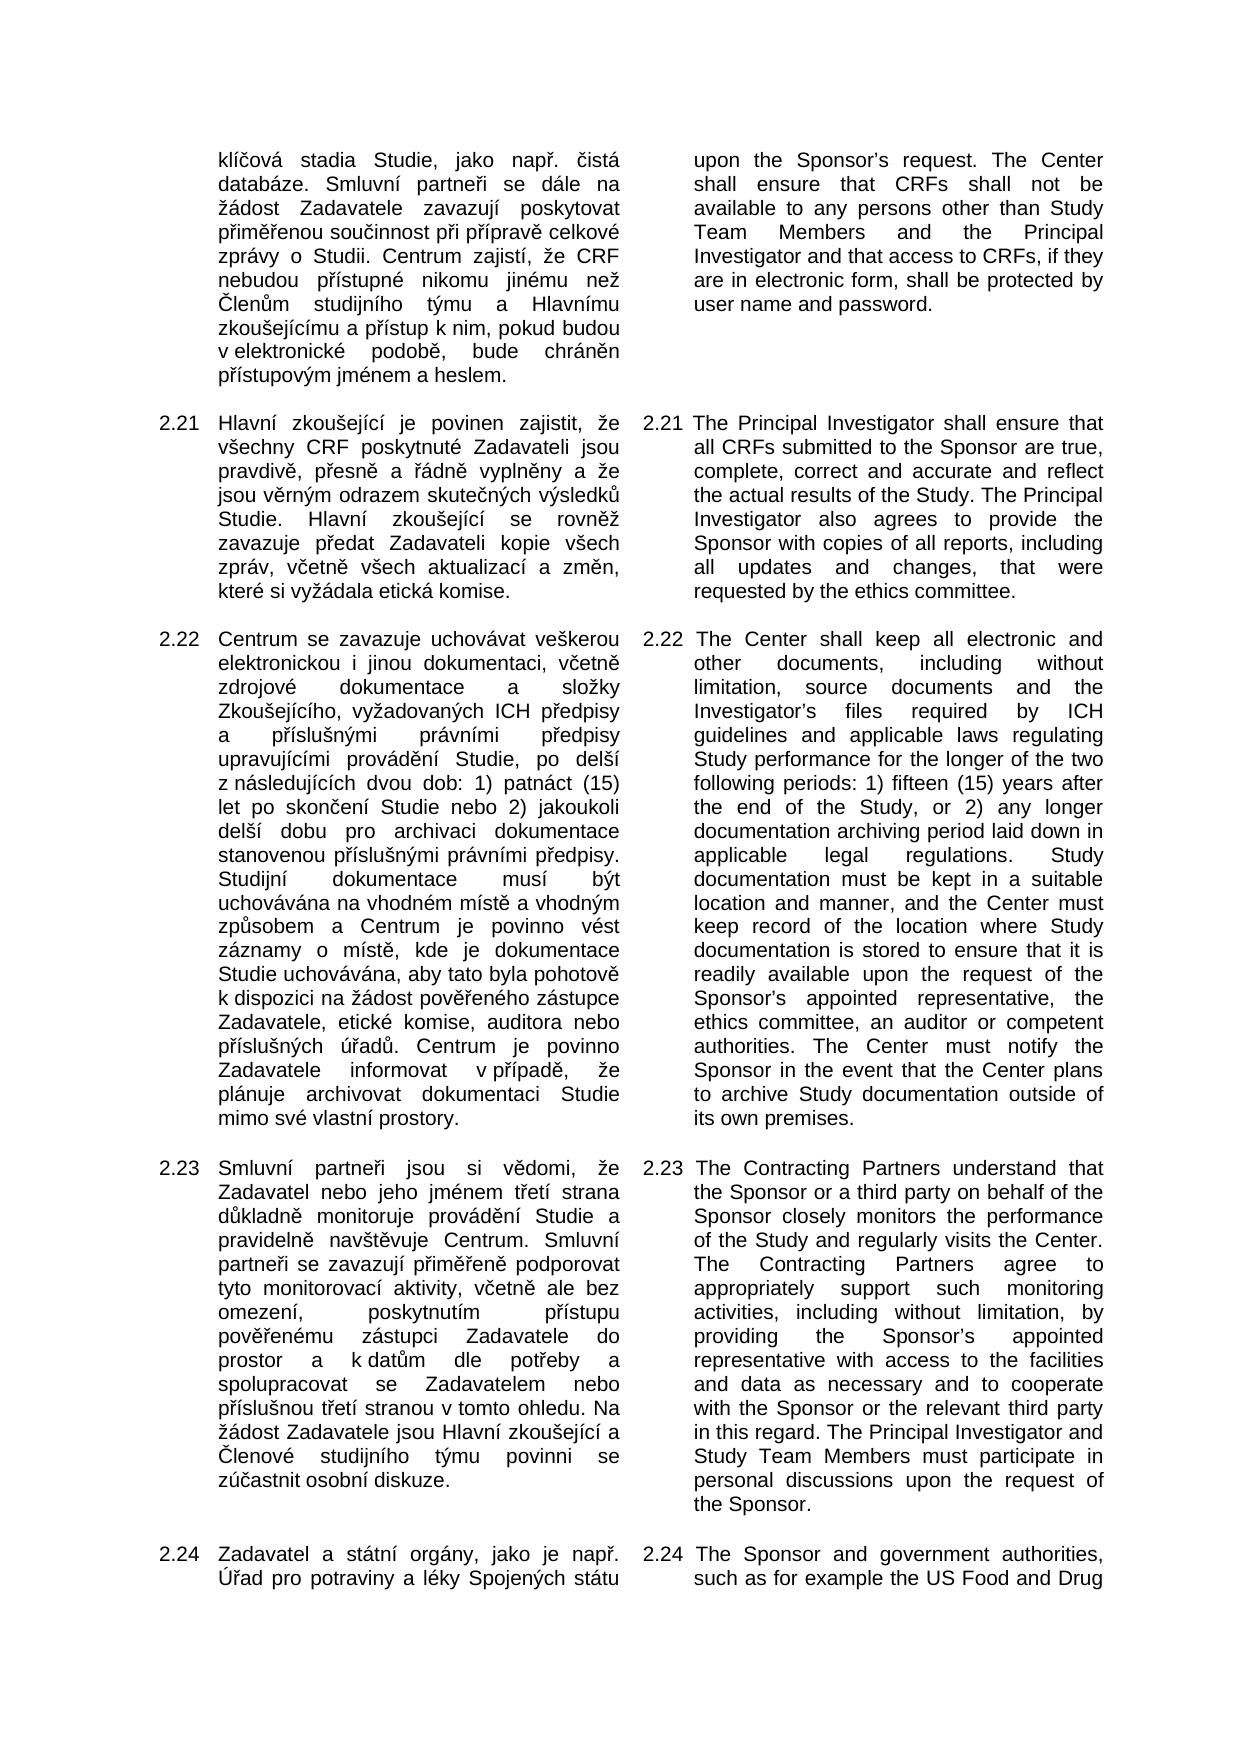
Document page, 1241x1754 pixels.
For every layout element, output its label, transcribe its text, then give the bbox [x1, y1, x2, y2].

table_cell Centrum se zavazuje uchovávat veškerou elektronickou i jinou dokumentaci, včetně zdrojové dokumentace a složky Zkoušejícího, vyžadovaných ICH předpisy a příslušnými právními předpisy upravujícími provádění Studie, po delší z následujících dvou dob: 1) patnáct (15) let po skončení Studie nebo 2) jakoukoli delší dobu pro archivaci dokumentace stanovenou příslušnými právními předpisy. Studijní dokumentace musí být uchovávána na vhodném místě a vhodným způsobem a Centrum je povinno vést záznamy o místě, kde je dokumentace Studie uchovávána, aby tato byla pohotově k dispozici na žádost pověřeného zástupce Zadavatele, etické komise, auditora nebo příslušných úřadů. Centrum je povinno Zadavatele informovat v případě, že plánuje archivovat dokumentaci Studie mimo své vlastní prostory. [148, 627, 631, 1156]
table_cell 2.21 The Principal Investigator shall ensure that all CRFs submitted to the Sponsor are true, complete, correct and accurate and reflect the actual results of the Study. The Principal Investigator also agrees to provide the Sponsor with copies of all reports, including all updates and changes, that were requested by the ethics committee. [631, 411, 1115, 627]
table_cell Smluvní partneři jsou si vědomi, že Zadavatel nebo jeho jménem třetí strana důkladně monitoruje provádění Studie a pravidelně navštěvuje Centrum. Smluvní partneři se zavazují přiměřeně podporovat tyto monitorovací aktivity, včetně ale bez omezení, poskytnutím přístupu pověřenému zástupci Zadavatele do prostor a k datům dle potřeby a spolupracovat se Zadavatelem nebo příslušnou třetí stranou v tomto ohledu. Na žádost Zadavatele jsou Hlavní zkoušející a Členové studijního týmu povinni se zúčastnit osobní diskuze. [148, 1156, 631, 1542]
table_cell Hlavní zkoušející je povinen zajistit, že všechny CRF poskytnuté Zadavateli jsou pravdivě, přesně a řádně vyplněny a že jsou věrným odrazem skutečných výsledků Studie. Hlavní zkoušející se rovněž zavazuje předat Zadavateli kopie všech zpráv, včetně všech aktualizací a změn, které si vyžádala etická komise. [148, 411, 631, 627]
table_cell 2.22 The Center shall keep all electronic and other documents, including without limitation, source documents and the Investigator’s files required by ICH guidelines and applicable laws regulating Study performance for the longer of the two following periods: 1) fifteen (15) years after the end of the Study, or 2) any longer documentation archiving period laid down in applicable legal regulations. Study documentation must be kept in a suitable location and manner, and the Center must keep record of the location where Study documentation is stored to ensure that it is readily available upon the request of the Sponsor’s appointed representative, the ethics committee, an auditor or competent authorities. The Center must notify the Sponsor in the event that the Center plans to archive Study documentation outside of its own premises. [631, 627, 1115, 1156]
table_cell 2.23 The Contracting Partners understand that the Sponsor or a third party on behalf of the Sponsor closely monitors the performance of the Study and regularly visits the Center. The Contracting Partners agree to appropriately support such monitoring activities, including without limitation, by providing the Sponsor’s appointed representative with access to the facilities and data as necessary and to cooperate with the Sponsor or the relevant third party in this regard. The Principal Investigator and Study Team Members must participate in personal discussions upon the request of the Sponsor. [631, 1156, 1115, 1542]
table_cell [631, 148, 1115, 411]
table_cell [148, 148, 631, 411]
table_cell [148, 1542, 631, 1590]
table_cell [631, 1542, 1115, 1590]
